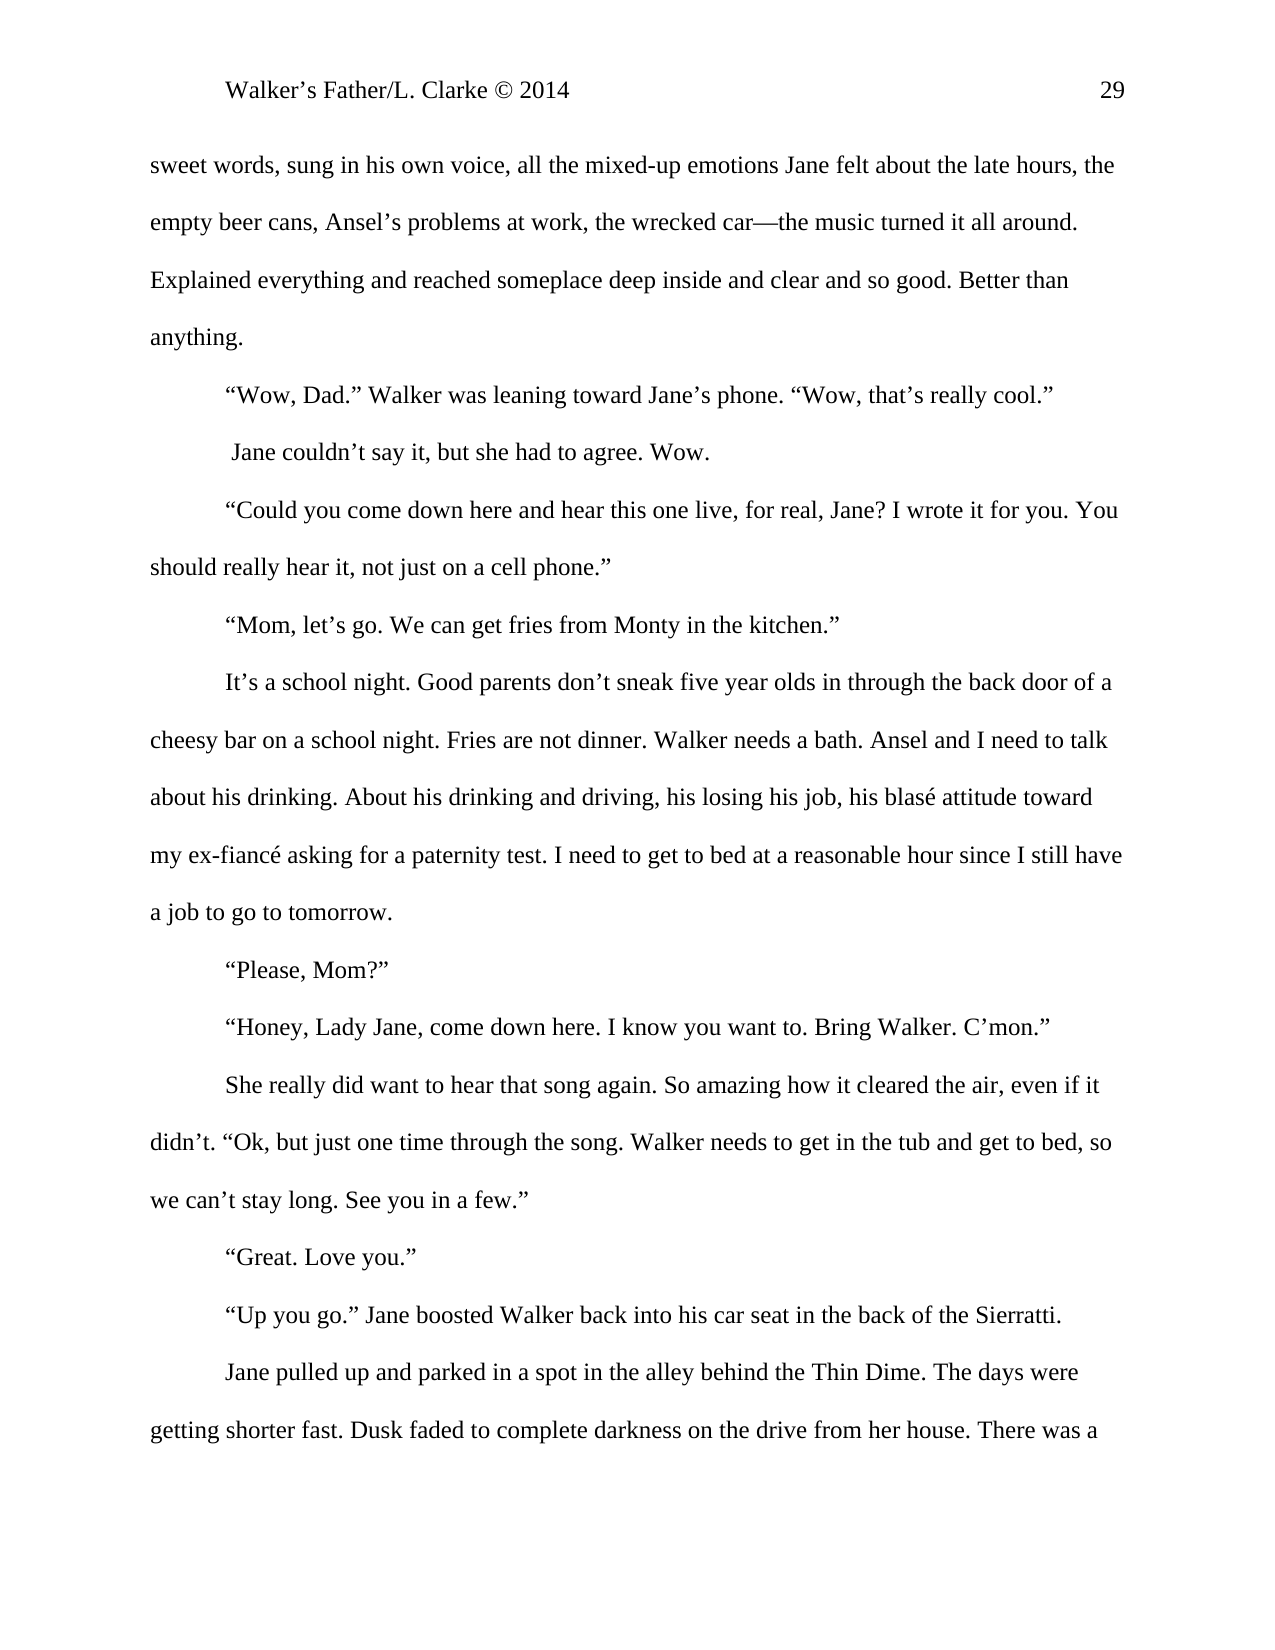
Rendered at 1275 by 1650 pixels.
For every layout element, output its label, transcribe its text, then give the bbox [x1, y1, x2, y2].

text It’s a school night. Good parents don’t sneak five year olds in through the back door of a cheesy bar on a school night. Fries are not dinner. Walker needs a bath. Ansel and I need to talk about his drinking. About his drinking and driving, his losing his job, his blasé attitude toward my ex-fiancé asking for a paternity test. I need to get to bed at a reasonable hour since I still have a job to go to tomorrow. “Please, Mom?” “Honey, Lady Jane, come down here. I know you want to. Bring Walker. C’mon.” She really did want to hear that song again. So amazing how it cleared the air, even if it didn’t. “Ok, but just one time through the song. Walker needs to get in the tub and get to bed, so we can’t stay long. See you in a few.” “Great. Love you.” [150, 667, 1125, 1271]
text Jane couldn’t say it, but she had to agree. Wow. [150, 437, 1125, 466]
text “Wow, Dad.” Walker was leaning toward Jane’s phone. “Wow, that’s really cool.” [150, 380, 1125, 409]
text “Up you go.” Jane boosted Walker back into his car seat in the back of the Sierratti. [150, 1300, 1125, 1329]
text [150, 1357, 1125, 1444]
text “Mom, let’s go. We can get fries from Monty in the kitchen.” [150, 610, 1125, 639]
text “Could you come down here and hear this one live, for real, Jane? I wrote it for you. You should really hear it, not just on a cell phone.” [150, 495, 1125, 581]
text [150, 150, 1125, 351]
